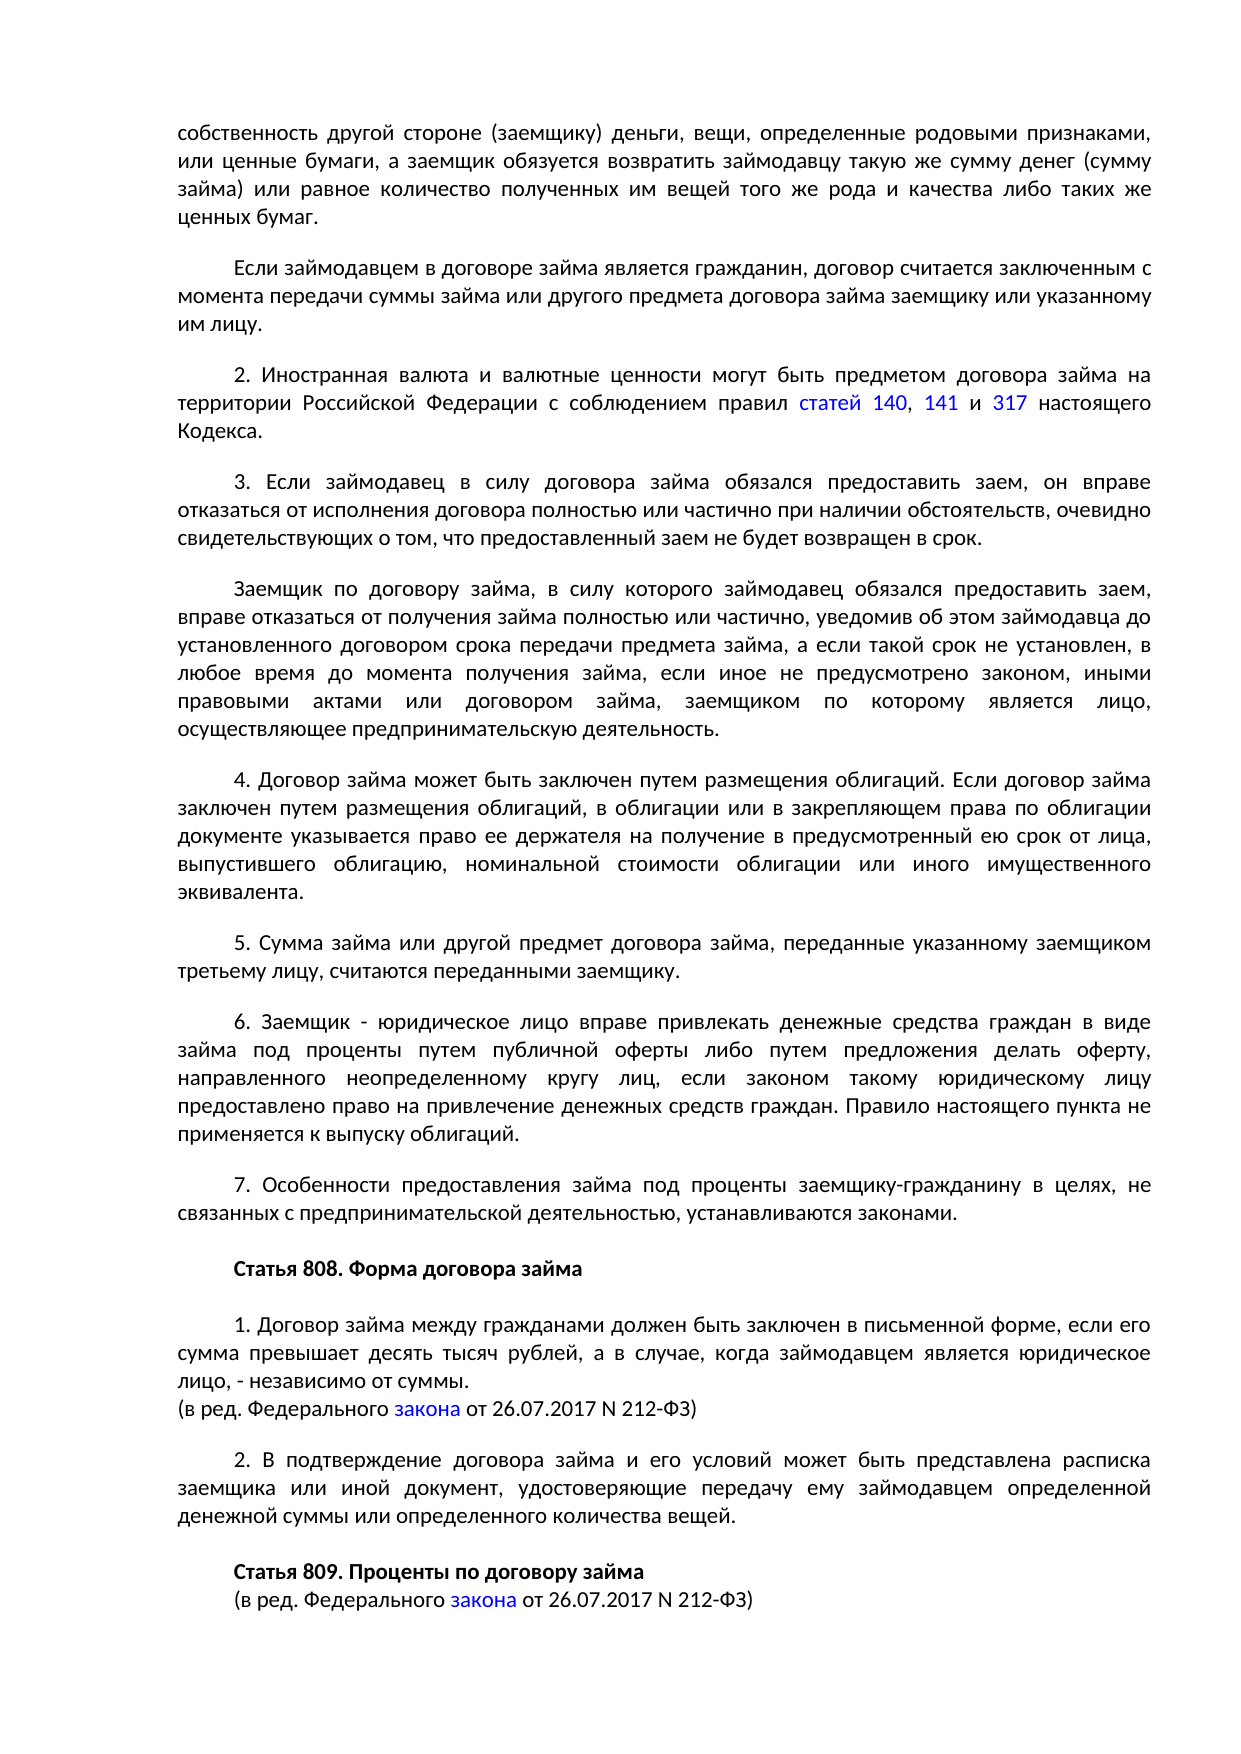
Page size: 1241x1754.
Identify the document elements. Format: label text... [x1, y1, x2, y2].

text (в ред. Федерального закона от 26.07.2017 N 212-ФЗ) [177, 1585, 1152, 1613]
text 3. Если займодавец в силу договора займа обязался предоставить заем, он вправе отказаться от исполнения договора полностью или частично при наличии обстоятельств, очевидно свидетельствующих о том, что предоставленный заем не будет возвращен в срок. [177, 467, 1152, 551]
title Статья 809. Проценты по договору займа [177, 1557, 1152, 1585]
text Если займодавцем в договоре займа является гражданин, договор считается заключенным с момента передачи суммы займа или другого предмета договора займа заемщику или указанному им лицу. [177, 253, 1152, 337]
text 4. Договор займа может быть заключен путем размещения облигаций. Если договор займа заключен путем размещения облигаций, в облигации или в закрепляющем права по облигации документе указывается право ее держателя на получение в предусмотренный ею срок от лица, выпустившего облигацию, номинальной стоимости облигации или иного имущественного эквивалента. [177, 765, 1152, 905]
text 6. Заемщик - юридическое лицо вправе привлекать денежные средства граждан в виде займа под проценты путем публичной оферты либо путем предложения делать оферту, направленного неопределенному кругу лиц, если законом такому юридическому лицу предоставлено право на привлечение денежных средств граждан. Правило настоящего пункта не применяется к выпуску облигаций. [177, 1007, 1152, 1147]
text 5. Сумма займа или другой предмет договора займа, переданные указанному заемщиком третьему лицу, считаются переданными заемщику. [177, 928, 1152, 984]
text 2. В подтверждение договора займа и его условий может быть представлена расписка заемщика или иной документ, удостоверяющие передачу ему займодавцем определенной денежной суммы или определенного количества вещей. [177, 1445, 1152, 1529]
text Заемщик по договору займа, в силу которого займодавец обязался предоставить заем, вправе отказаться от получения займа полностью или частично, уведомив об этом займодавца до установленного договором срока передачи предмета займа, а если такой срок не установлен, в любое время до момента получения займа, если иное не предусмотрено законом, иными правовыми актами или договором займа, заемщиком по которому является лицо, осуществляющее предпринимательскую деятельность. [177, 574, 1152, 742]
title Статья 808. Форма договора займа [177, 1254, 1152, 1282]
text 7. Особенности предоставления займа под проценты заемщику-гражданину в целях, не связанных с предпринимательской деятельностью, устанавливаются законами. [177, 1170, 1152, 1226]
text 1. Договор займа между гражданами должен быть заключен в письменной форме, если его сумма превышает десять тысяч рублей, а в случае, когда займодавцем является юридическое лицо, - независимо от суммы. [177, 1310, 1152, 1394]
text 2. Иностранная валюта и валютные ценности могут быть предметом договора займа на территории Российской Федерации с соблюдением правил статей 140, 141 и 317 настоящего Кодекса. [177, 360, 1152, 444]
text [177, 118, 1152, 230]
text (в ред. Федерального закона от 26.07.2017 N 212-ФЗ) [177, 1394, 1152, 1422]
